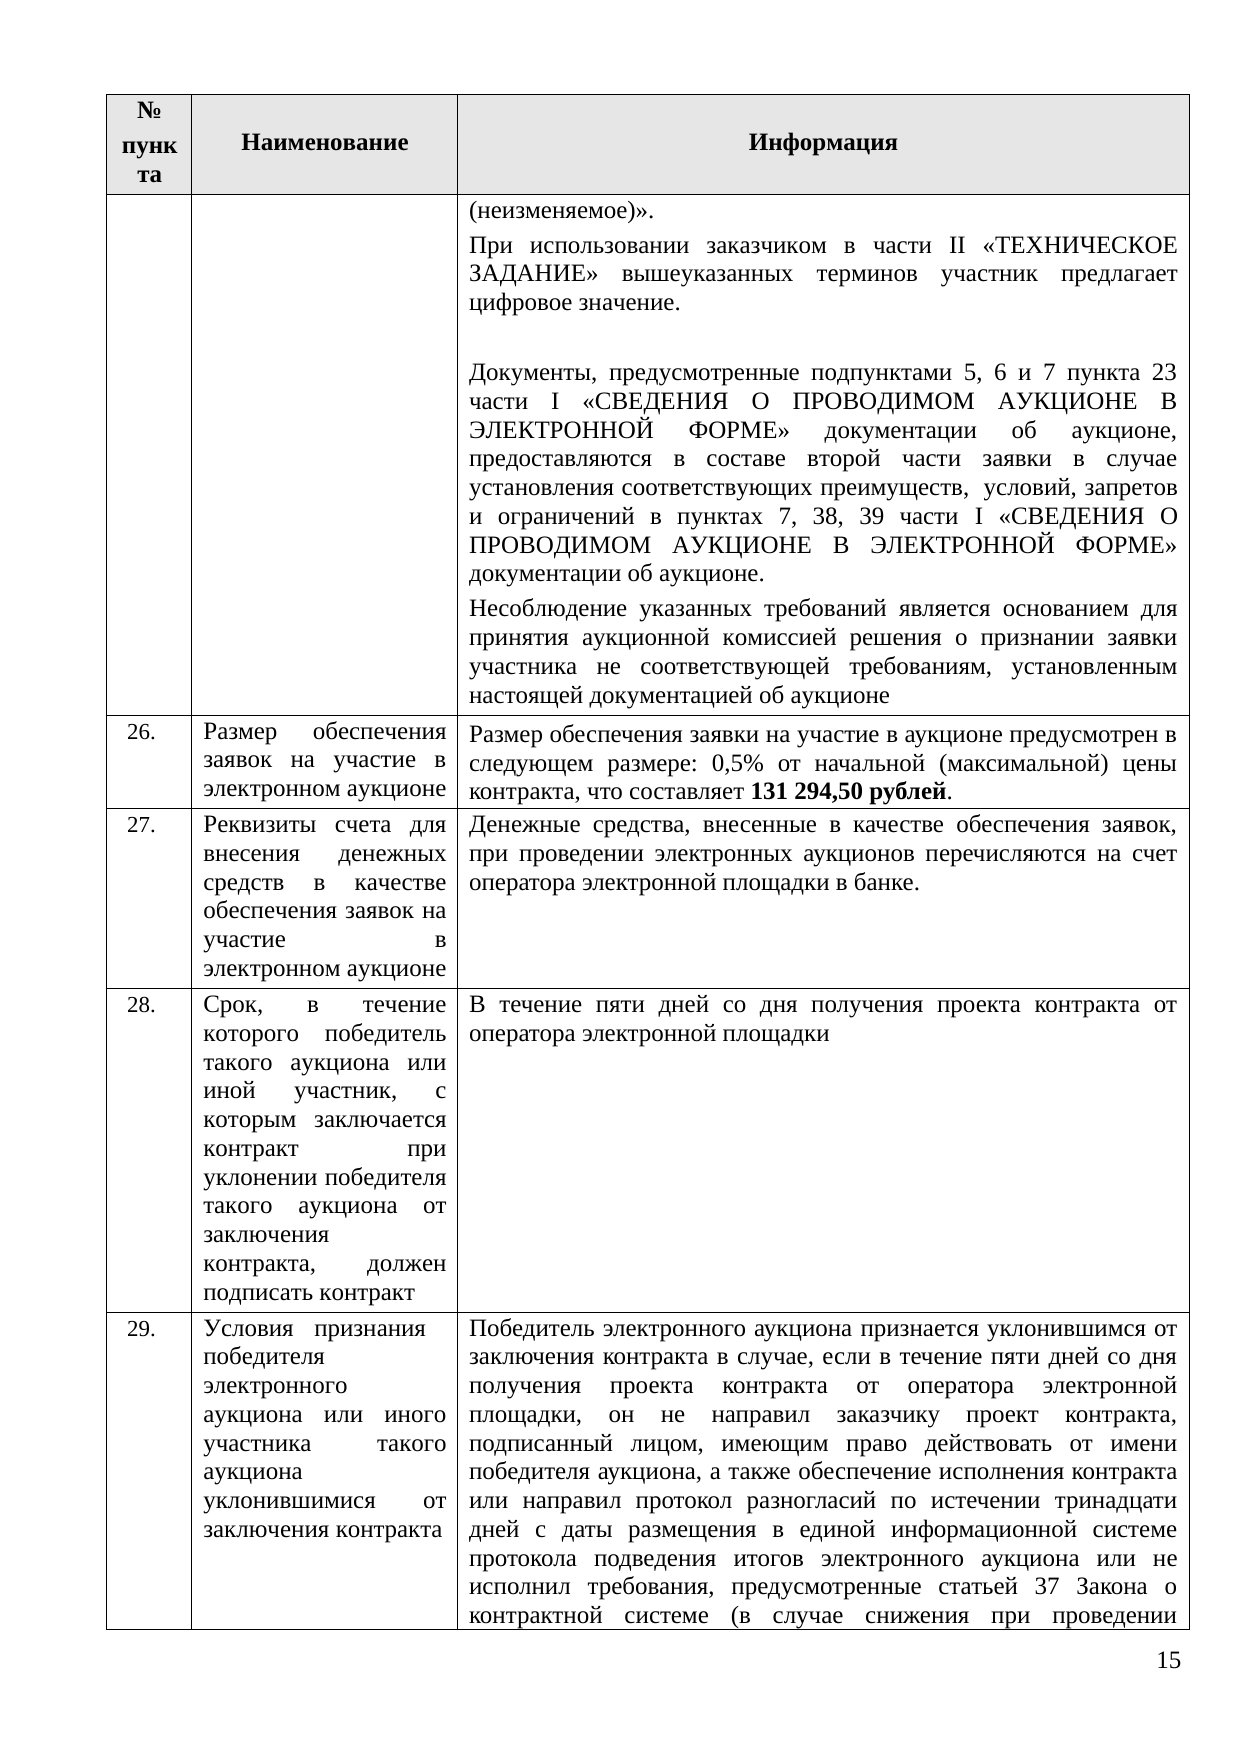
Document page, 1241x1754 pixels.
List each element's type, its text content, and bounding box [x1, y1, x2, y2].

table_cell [192, 195, 457, 715]
table_cell Размер обеспечения заявки на участие в аукционе предусмотрен в следующем размере: 0,5% от начальной (максимальной) цены контракта, что составляет 131 294,50 рублей. [458, 716, 1189, 808]
table_cell [107, 1313, 191, 1629]
table_cell Денежные средства, внесенные в качестве обеспечения заявок, при проведении электронных аукционов перечисляются на счет оператора электронной площадки в банке. [458, 809, 1189, 988]
table_cell [107, 809, 191, 988]
table_cell [107, 989, 191, 1312]
table_header Информация [458, 95, 1189, 194]
table_header Наименование [192, 95, 457, 194]
table_cell Реквизиты счета для внесения денежных средств в качестве обеспечения заявок на участие в электронном аукционе [192, 809, 457, 988]
table_header № пункта [107, 95, 191, 194]
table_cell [458, 1313, 1189, 1629]
table_cell [107, 716, 191, 808]
table_cell В течение пяти дней со дня получения проекта контракта от оператора электронной площадки [458, 989, 1189, 1312]
table_cell Срок, в течение которого победитель такого аукциона или иной участник, с которым заключается контракт при уклонении победителя такого аукциона от заключения контракта, должен подписать контракт [192, 989, 457, 1312]
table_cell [192, 1313, 457, 1629]
table_cell Размер обеспечения заявок на участие в электронном аукционе [192, 716, 457, 808]
table_cell [107, 195, 191, 715]
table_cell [458, 195, 1189, 715]
